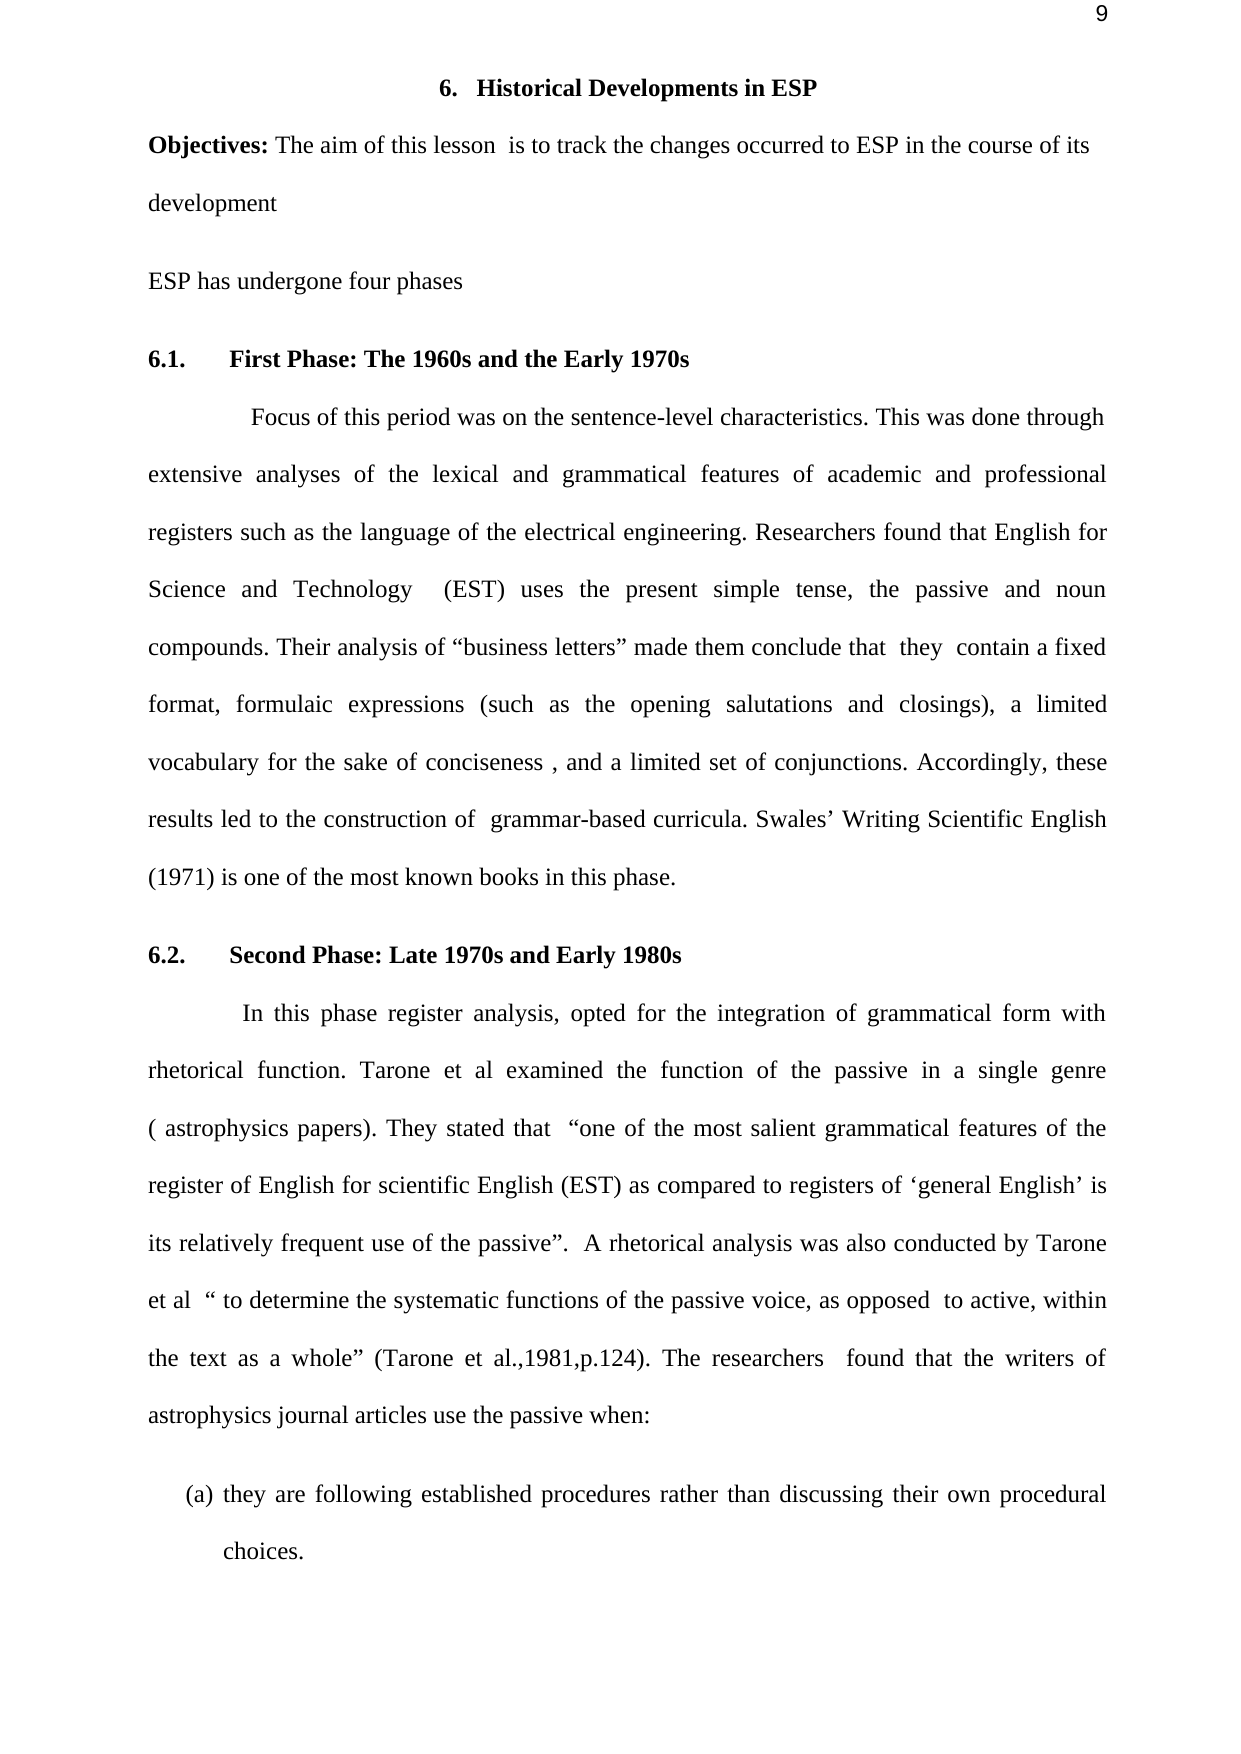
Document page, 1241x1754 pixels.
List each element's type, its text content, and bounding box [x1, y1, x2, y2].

list Second Phase: Late 1970s and Early 1980s [148, 940, 1108, 969]
text In this phase register analysis, opted for the integration of grammatical form with rhetorical function. Tarone et al examined the function of the passive in a single genre ( astrophysics papers). They stated that “one of the most salient grammatical features of the register of English for scientific English (EST) as compared to registers of ‘general English’ is its relatively frequent use of the passive”. A rhetorical analysis was also conducted by Tarone et al “ to determine the systematic functions of the passive voice, as opposed to active, within the text as a whole” (Tarone et al.,1981,p.124). The researchers found that the writers of astrophysics journal articles use the passive when: [148, 998, 1108, 1429]
list they are following established procedures rather than discussing their own procedural choices. [185, 1479, 1108, 1565]
text Focus of this period was on the sentence-level characteristics. This was done through extensive analyses of the lexical and grammatical features of academic and professional registers such as the language of the electrical engineering. Researchers found that English for Science and Technology (EST) uses the present simple tense, the passive and noun compounds. Their analysis of “business letters” made them conclude that they contain a fixed format, formulaic expressions (such as the opening salutations and closings), a limited vocabulary for the sake of conciseness , and a limited set of conjunctions. Accordingly, these results led to the construction of grammar-based curricula. Swales’ Writing Scientific English (1971) is one of the most known books in this phase. [148, 402, 1108, 891]
list First Phase: The 1960s and the Early 1970s [148, 344, 1108, 373]
text Objectives: The aim of this lesson is to track the changes occurred to ESP in the course of its development [148, 130, 1108, 217]
text ESP has undergone four phases [148, 266, 1108, 295]
list Historical Developments in ESP [148, 73, 1108, 102]
